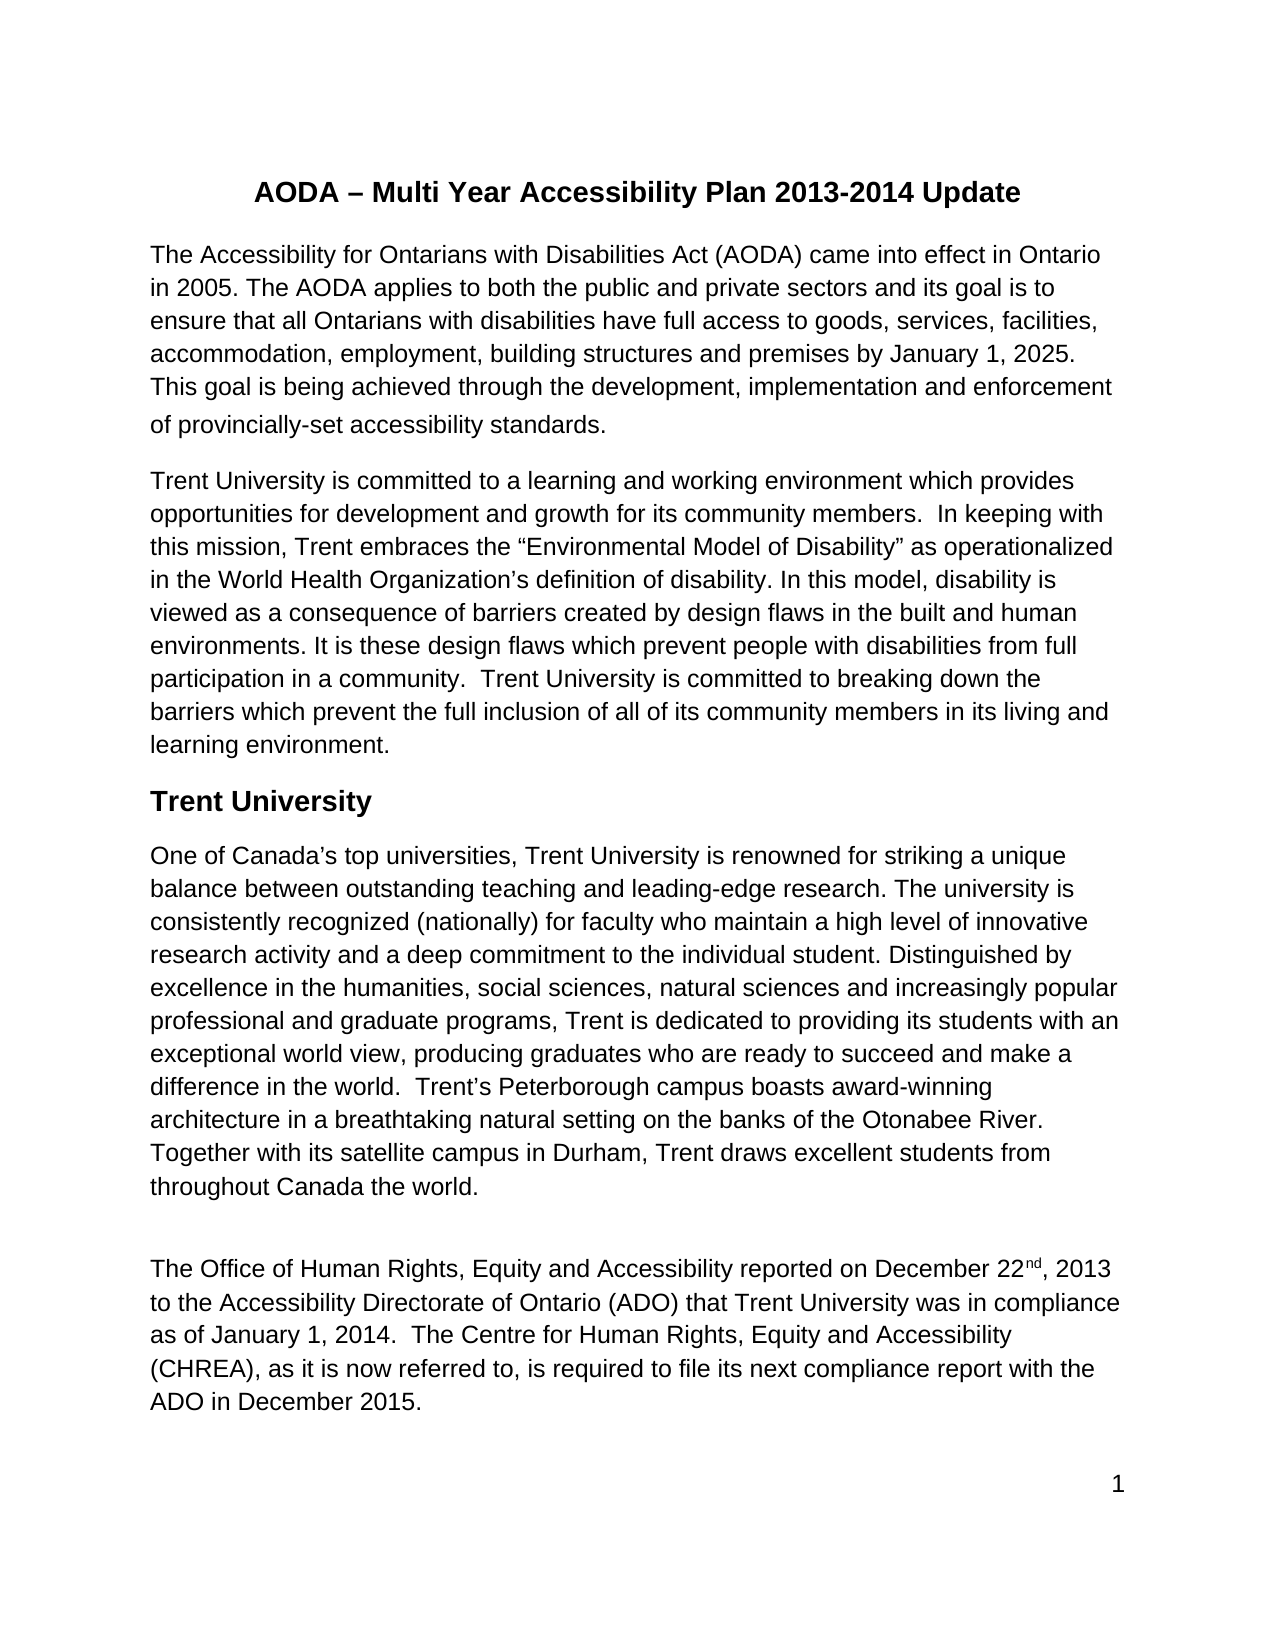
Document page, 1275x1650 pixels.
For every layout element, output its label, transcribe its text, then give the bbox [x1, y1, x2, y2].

subtitle Trent University [150, 784, 1125, 818]
text Trent University is committed to a learning and working environment which provides opportunities for development and growth for its community members. In keeping with this mission, Trent embraces the “Environmental Model of Disability” as operationalized in the World Health Organization’s definition of disability. In this model, disability is viewed as a consequence of barriers created by design flaws in the built and human environments. It is these design flaws which prevent people with disabilities from full participation in a community. Trent University is committed to breaking down the barriers which prevent the full inclusion of all of its community members in its living and learning environment. [150, 466, 1125, 759]
text The Accessibility for Ontarians with Disabilities Act (AODA) came into effect in Ontario in 2005. The AODA applies to both the public and private sectors and its goal is to ensure that all Ontarians with disabilities have full access to goods, services, facilities, accommodation, employment, building structures and premises by January 1, 2025. This goal is being achieved through the development, implementation and enforcement of provincially-set accessibility standards. [150, 240, 1125, 440]
text One of Canada’s top universities, Trent University is renowned for striking a unique balance between outstanding teaching and leading-edge research. The university is consistently recognized (nationally) for faculty who maintain a high level of innovative research activity and a deep commitment to the individual student. Distinguished by excellence in the humanities, social sciences, natural sciences and increasingly popular professional and graduate programs, Trent is dedicated to providing its students with an exceptional world view, producing graduates who are ready to succeed and make a difference in the world. Trent’s Peterborough campus boasts award-winning architecture in a breathtaking natural setting on the banks of the Otonabee River. Together with its satellite campus in Durham, Trent draws excellent students from throughout Canada the world. [150, 841, 1125, 1200]
subtitle AODA – Multi Year Accessibility Plan 2013-2014 Update [150, 175, 1125, 208]
text The Office of Human Rights, Equity and Accessibility reported on December 22nd, 2013 to the Accessibility Directorate of Ontario (ADO) that Trent University was in compliance as of January 1, 2014. The Centre for Human Rights, Equity and Accessibility (CHREA), as it is now referred to, is required to file its next compliance report with the ADO in December 2015. [150, 1254, 1125, 1415]
